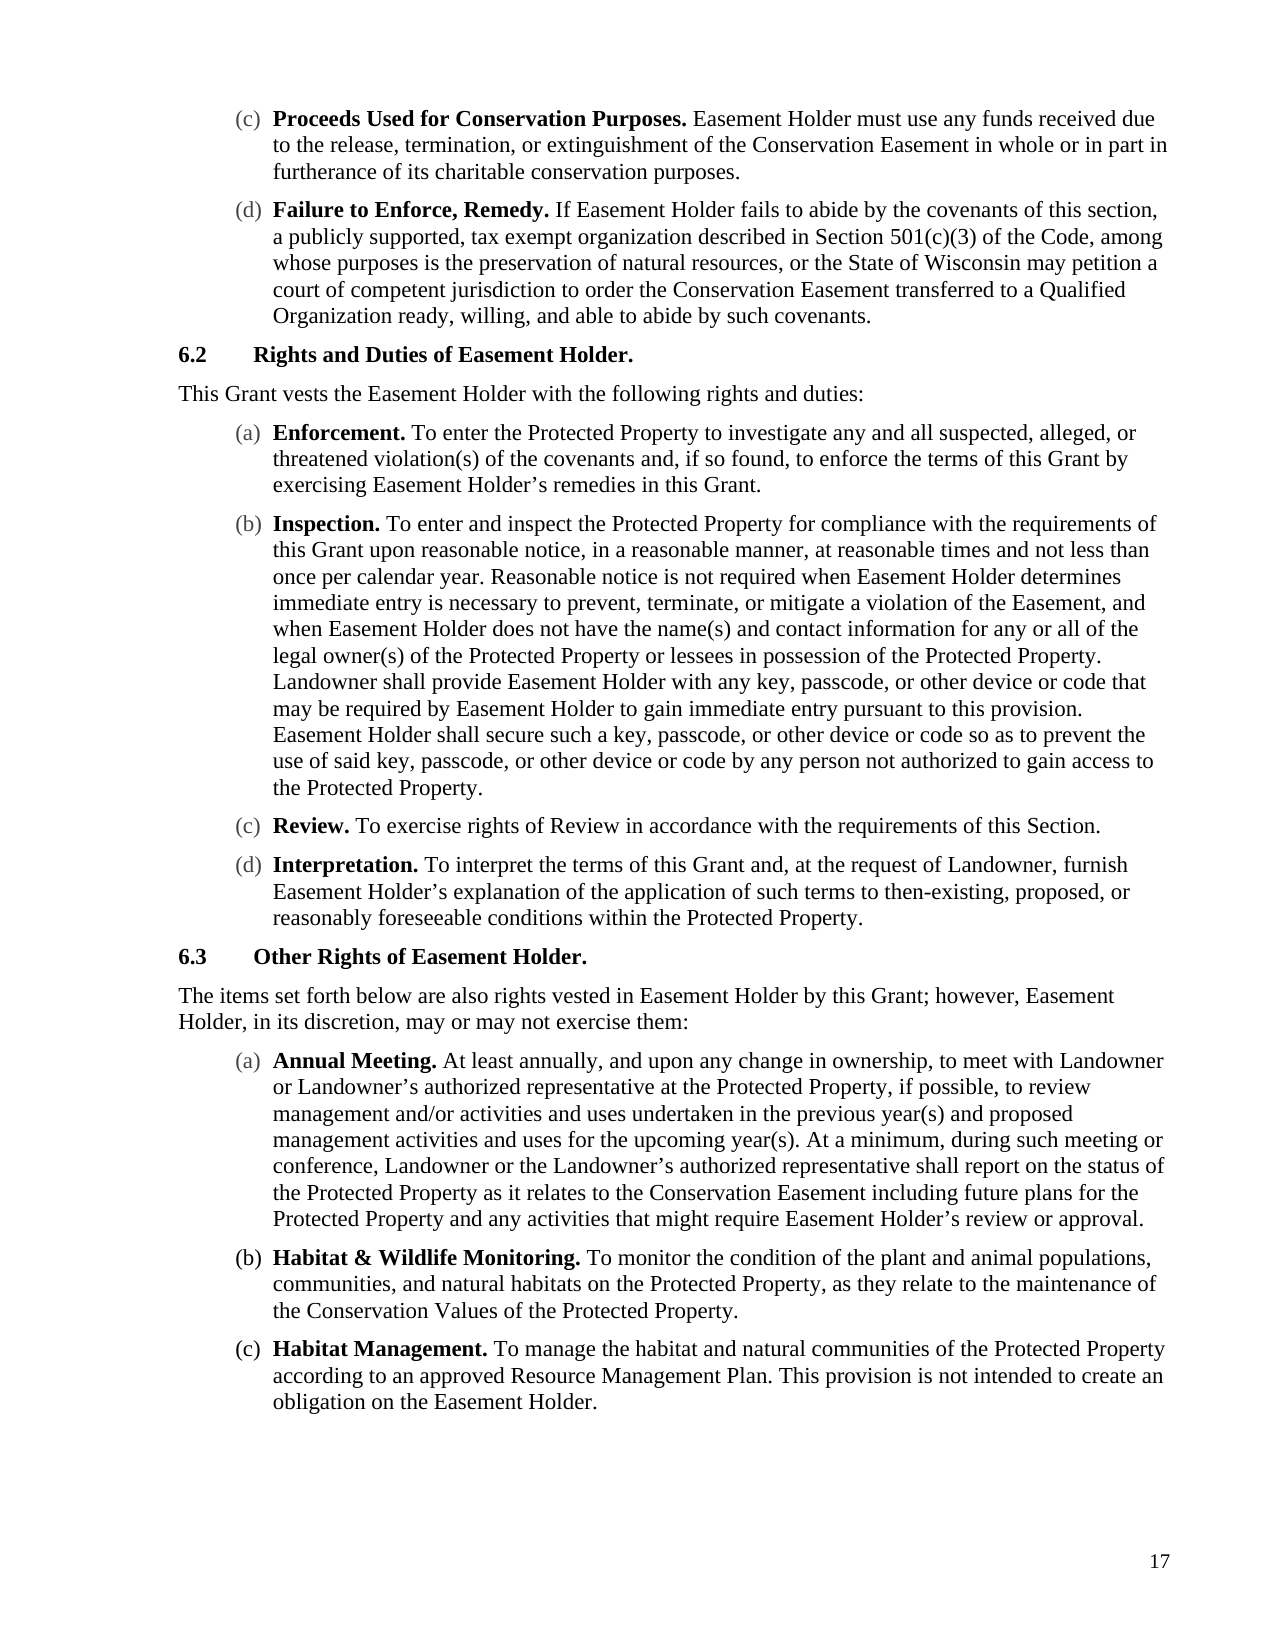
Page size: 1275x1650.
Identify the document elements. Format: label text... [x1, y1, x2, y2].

subtitle Inspection. To enter and inspect the Protected Property for compliance with the requirements of this Grant upon reasonable notice, in a reasonable manner, at reasonable times and not less than once per calendar year. Reasonable notice is not required when Easement Holder determines immediate entry is necessary to prevent, terminate, or mitigate a violation of the Easement, and when Easement Holder does not have the name(s) and contact information for any or all of the legal owner(s) of the Protected Property or lessees in possession of the Protected Property. Landowner shall provide Easement Holder with any key, passcode, or other device or code that may be required by Easement Holder to gain immediate entry pursuant to this provision. Easement Holder shall secure such a key, passcode, or other device or code so as to prevent the use of said key, passcode, or other device or code by any person not authorized to gain access to the Protected Property. [235, 510, 1170, 800]
subtitle Review. To exercise rights of Review in accordance with the requirements of this Section. [235, 812, 1170, 839]
subtitle Proceeds Used for Conservation Purposes. Easement Holder must use any funds received due to the release, termination, or extinguishment of the Conservation Easement in whole or in part in furtherance of its charitable conservation purposes. [235, 105, 1170, 184]
subtitle The items set forth below are also rights vested in Easement Holder by this Grant; however, Easement Holder, in its discretion, may or may not exercise them: [178, 982, 1170, 1034]
subtitle Enforcement. To enter the Protected Property to investigate any and all suspected, alleged, or threatened violation(s) of the covenants and, if so found, to enforce the terms of this Grant by exercising Easement Holder’s remedies in this Grant. [235, 418, 1170, 498]
subtitle Annual Meeting. At least annually, and upon any change in ownership, to meet with Landowner or Landowner’s authorized representative at the Protected Property, if possible, to review management and/or activities and uses undertaken in the previous year(s) and proposed management activities and uses for the upcoming year(s). At a minimum, during such meeting or conference, Landowner or the Landowner’s authorized representative shall report on the status of the Protected Property as it relates to the Conservation Easement including future plans for the Protected Property and any activities that might require Easement Holder’s review or approval. [235, 1047, 1170, 1231]
subtitle Other Rights of Easement Holder. [178, 943, 1170, 969]
list Habitat Management. To manage the habitat and natural communities of the Protected Property according to an approved Resource Management Plan. This provision is not intended to create an obligation on the Easement Holder. [235, 1336, 1170, 1414]
subtitle Interpretation. To interpret the terms of this Grant and, at the request of Landowner, furnish Easement Holder’s explanation of the application of such terms to then-existing, proposed, or reasonably foreseeable conditions within the Protected Property. [235, 851, 1170, 930]
subtitle This Grant vests the Easement Holder with the following rights and duties: [178, 380, 1170, 406]
subtitle Failure to Enforce, Remedy. If Easement Holder fails to abide by the covenants of this section, a publicly supported, tax exempt organization described in Section 501(c)(3) of the Code, among whose purposes is the preservation of natural resources, or the State of Wisconsin may petition a court of competent jurisdiction to order the Conservation Easement transferred to a Qualified Organization ready, willing, and able to abide by such covenants. [235, 197, 1170, 328]
subtitle Rights and Duties of Easement Holder. [178, 341, 1170, 367]
subtitle Habitat & Wildlife Monitoring. To monitor the condition of the plant and animal populations, communities, and natural habitats on the Protected Property, as they relate to the maintenance of the Conservation Values of the Protected Property. [235, 1244, 1170, 1323]
